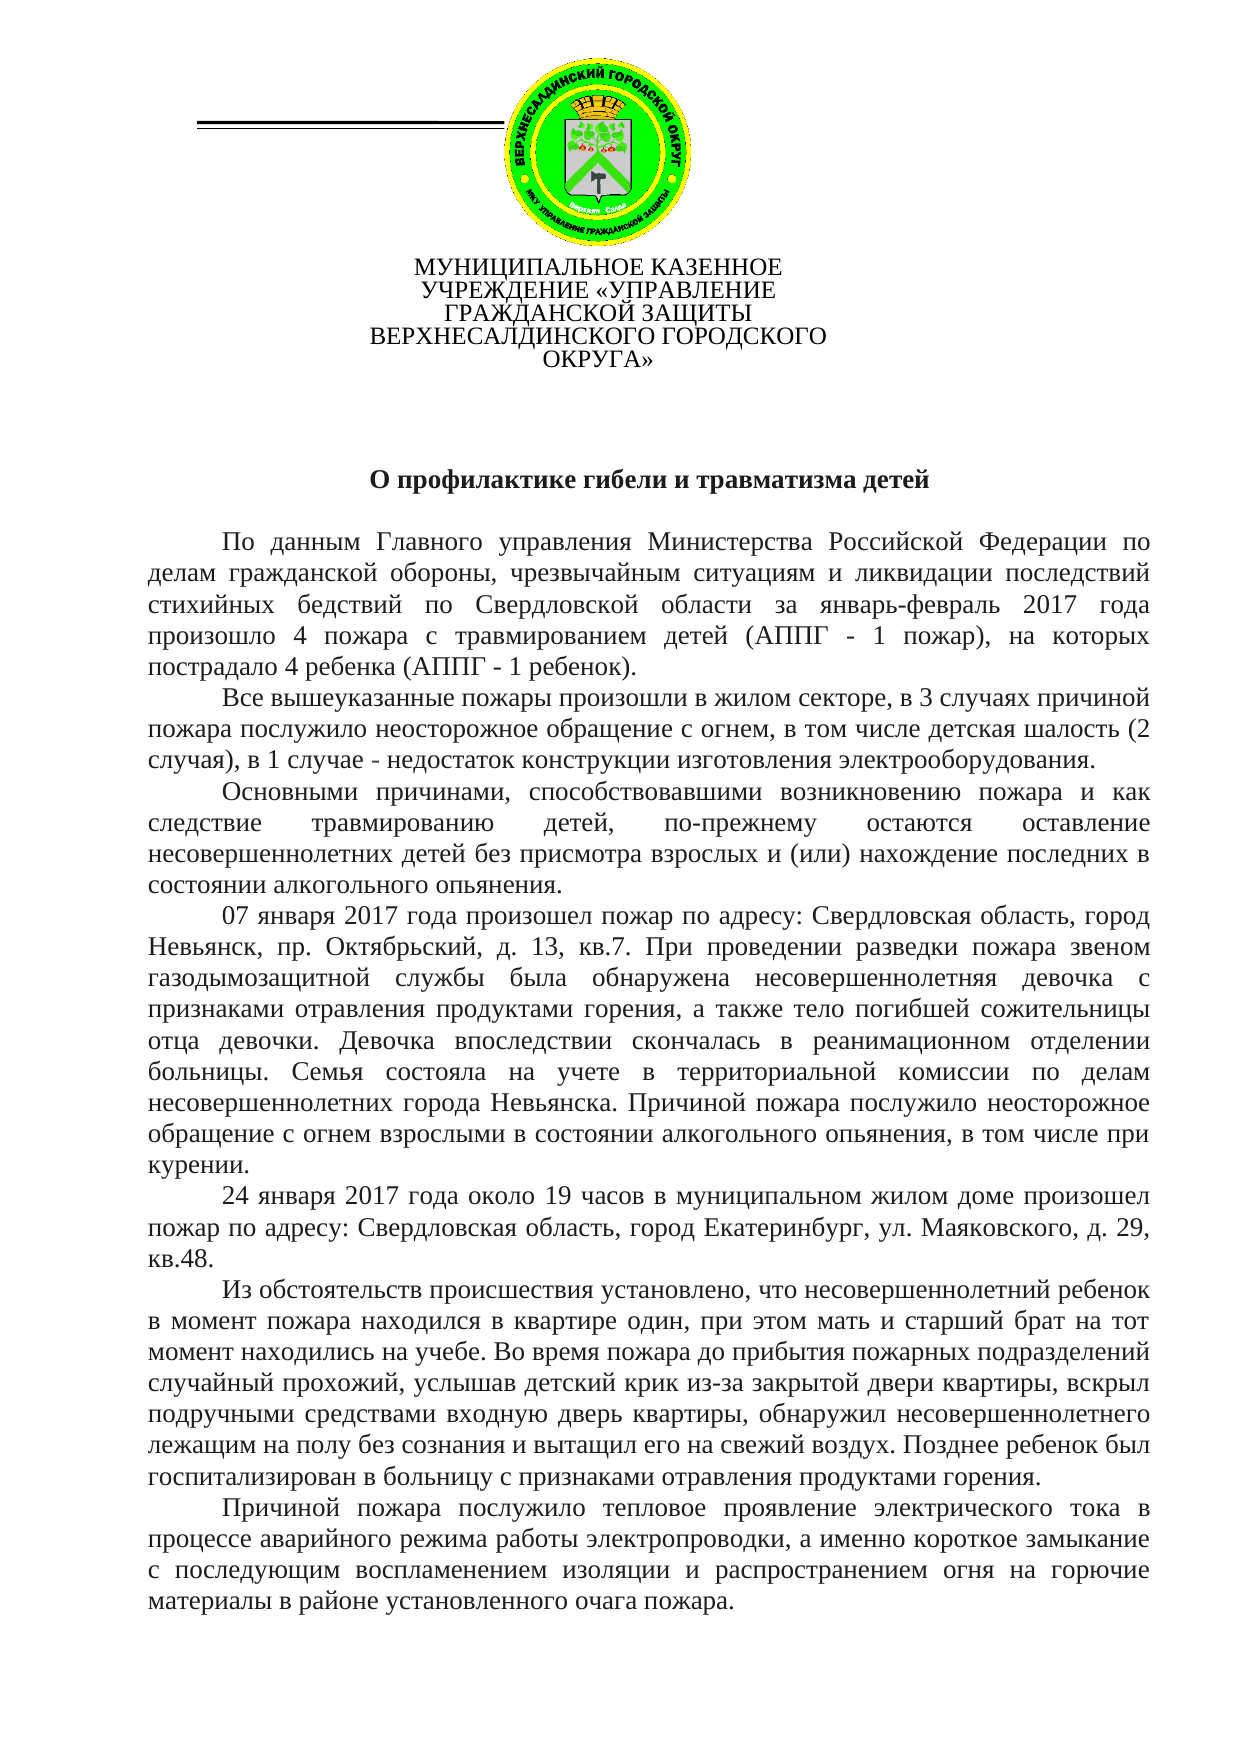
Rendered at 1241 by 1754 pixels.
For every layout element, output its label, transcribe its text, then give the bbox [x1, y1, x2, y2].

text Все вышеуказанные пожары произошли в жилом секторе, в 3 случаях причиной пожара послужило неосторожное обращение с огнем, в том числе детская шалость (2 случая), в 1 случае - недостаток конструкции изготовления электрооборудования. [148, 681, 1152, 774]
text По данным Главного управления Министерства Российской Федерации по делам гражданской обороны, чрезвычайным ситуациям и ликвидации последствий стихийных бедствий по Свердловской области за январь-февраль 2017 года произошло 4 пожара с травмированием детей (АППГ - 1 пожар), на которых пострадало 4 ребенка (АППГ - 1 ребенок). [148, 525, 1152, 681]
picture [504, 58, 691, 246]
text МУНИЦИПАЛЬНОЕ КАЗЕННОЕ УЧРЕЖДЕНИЕ «УПРАВЛЕНИЕ ГРАЖДАНСКОЙ ЗАЩИТЫ ВЕРХНЕСАЛДИНСКОГО ГОРОДСКОГО ОКРУГА» [354, 257, 842, 372]
text Основными причинами, способствовавшими возникновению пожара и как следствие травмированию детей, по-прежнему остаются оставление несовершеннолетних детей без присмотра взрослых и (или) нахождение последних в состоянии алкогольного опьянения. [148, 774, 1152, 899]
text О профилактике гибели и травматизма детей [148, 463, 1152, 494]
text Из обстоятельств происшествия установлено, что несовершеннолетний ребенок в момент пожара находился в квартире один, при этом мать и старший брат на тот момент находились на учебе. Во время пожара до прибытия пожарных подразделений случайный прохожий, услышав детский крик из-за закрытой двери квартиры, вскрыл подручными средствами входную дверь квартиры, обнаружил несовершеннолетнего лежащим на полу без сознания и вытащил его на свежий воздух. Позднее ребенок был госпитализирован в больницу с признаками отравления продуктами горения. [148, 1273, 1152, 1491]
text 07 января 2017 года произошел пожар по адресу: Свердловская область, город Невьянск, пр. Октябрьский, д. 13, кв.7. При проведении разведки пожара звеном газодымозащитной службы была обнаружена несовершеннолетняя девочка с признаками отравления продуктами горения, а также тело погибшей сожительницы отца девочки. Девочка впоследствии скончалась в реанимационном отделении больницы. Семья состояла на учете в территориальной комиссии по делам несовершеннолетних города Невьянска. Причиной пожара послужило неосторожное обращение с огнем взрослыми в состоянии алкогольного опьянения, в том числе при курении. [148, 899, 1152, 1179]
text Причиной пожара послужило тепловое проявление электрического тока в процессе аварийного режима работы электропроводки, а именно короткое замыкание с последующим воспламенением изоляции и распространением огня на горючие материалы в районе установленного очага пожара. [148, 1491, 1152, 1616]
text 24 января 2017 года около 19 часов в муниципальном жилом доме произошел пожар по адресу: Свердловская область, город Екатеринбург, ул. Маяковского, д. 29, кв.48. [148, 1179, 1152, 1273]
